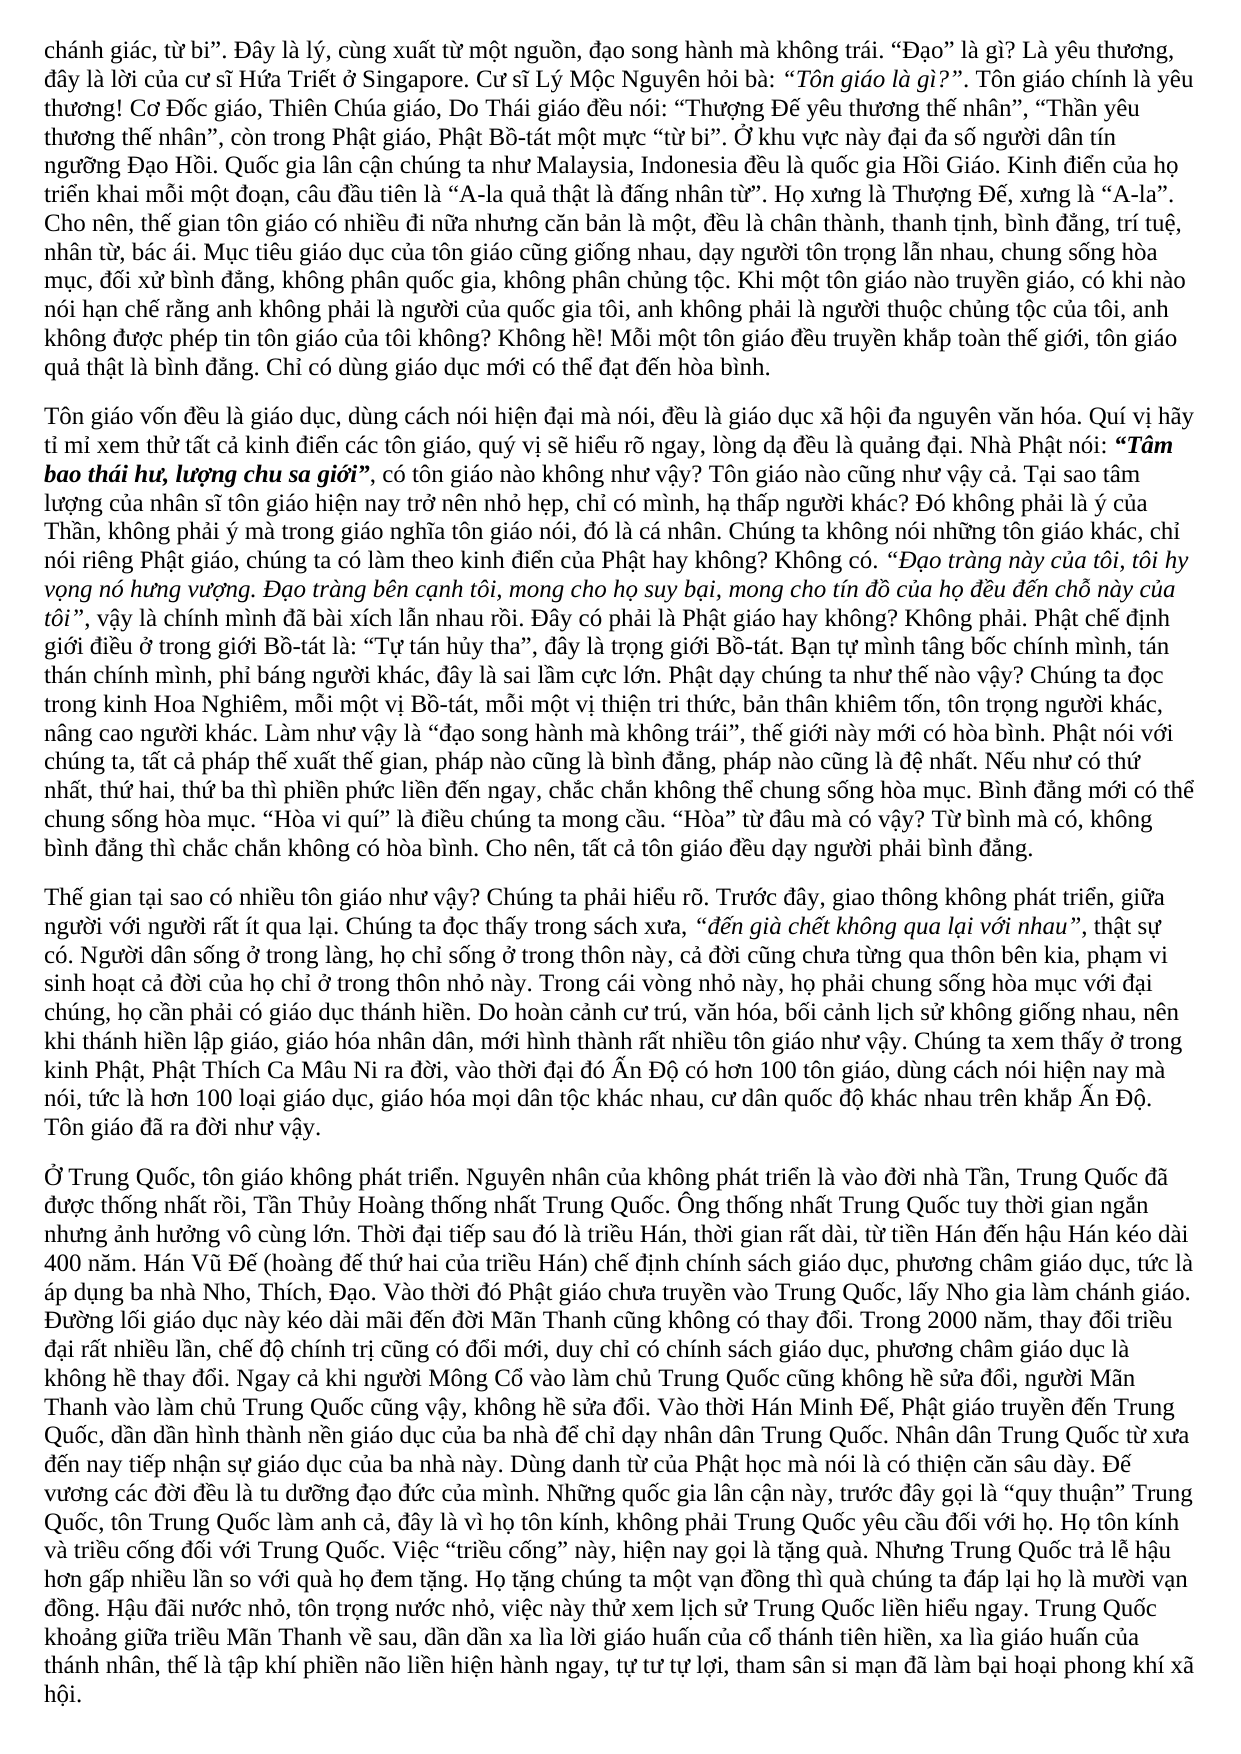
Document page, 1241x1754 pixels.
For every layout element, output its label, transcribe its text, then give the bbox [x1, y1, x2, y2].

text Ở Trung Quốc, tôn giáo không phát triển. Nguyên nhân của không phát triển là vào đời nhà Tần, Trung Quốc đã được thống nhất rồi, Tần Thủy Hoàng thống nhất Trung Quốc. Ông thống nhất Trung Quốc tuy thời gian ngắn nhưng ảnh hưởng vô cùng lớn. Thời đại tiếp sau đó là triều Hán, thời gian rất dài, từ tiền Hán đến hậu Hán kéo dài 400 năm. Hán Vũ Đế (hoàng đế thứ hai của triều Hán) chế định chính sách giáo dục, phương châm giáo dục, tức là áp dụng ba nhà Nho, Thích, Đạo. Vào thời đó Phật giáo chưa truyền vào Trung Quốc, lấy Nho gia làm chánh giáo. Đường lối giáo dục này kéo dài mãi đến đời Mãn Thanh cũng không có thay đổi. Trong 2000 năm, thay đổi triều đại rất nhiều lần, chế độ chính trị cũng có đổi mới, duy chỉ có chính sách giáo dục, phương châm giáo dục là không hề thay đổi. Ngay cả khi người Mông Cổ vào làm chủ Trung Quốc cũng không hề sửa đổi, người Mãn Thanh vào làm chủ Trung Quốc cũng vậy, không hề sửa đổi. Vào thời Hán Minh Đế, Phật giáo truyền đến Trung Quốc, dần dần hình thành nền giáo dục của ba nhà để chỉ dạy nhân dân Trung Quốc. Nhân dân Trung Quốc từ xưa đến nay tiếp nhận sự giáo dục của ba nhà này. Dùng danh từ của Phật học mà nói là có thiện căn sâu dày. Đế vương các đời đều là tu dưỡng đạo đức của mình. Những quốc gia lân cận này, trước đây gọi là “quy thuận” Trung Quốc, tôn Trung Quốc làm anh cả, đây là vì họ tôn kính, không phải Trung Quốc yêu cầu đối với họ. Họ tôn kính và triều cống đối với Trung Quốc. Việc “triều cống” này, hiện nay gọi là tặng quà. Nhưng Trung Quốc trả lễ hậu hơn gấp nhiều lần so với quà họ đem tặng. Họ tặng chúng ta một vạn đồng thì quà chúng ta đáp lại họ là mười vạn đồng. Hậu đãi nước nhỏ, tôn trọng nước nhỏ, việc này thử xem lịch sử Trung Quốc liền hiểu ngay. Trung Quốc khoảng giữa triều Mãn Thanh về sau, dần dần xa lìa lời giáo huấn của cổ thánh tiên hiền, xa lìa giáo huấn của thánh nhân, thế là tập khí phiền não liền hiện hành ngay, tự tư tự lợi, tham sân si mạn đã làm bại hoại phong khí xã hội. [44, 1162, 1195, 1708]
text Thế gian tại sao có nhiều tôn giáo như vậy? Chúng ta phải hiểu rõ. Trước đây, giao thông không phát triển, giữa người với người rất ít qua lại. Chúng ta đọc thấy trong sách xưa, “đến già chết không qua lại với nhau”, thật sự có. Người dân sống ở trong làng, họ chỉ sống ở trong thôn này, cả đời cũng chưa từng qua thôn bên kia, phạm vi sinh hoạt cả đời của họ chỉ ở trong thôn nhỏ này. Trong cái vòng nhỏ này, họ phải chung sống hòa mục với đại chúng, họ cần phải có giáo dục thánh hiền. Do hoàn cảnh cư trú, văn hóa, bối cảnh lịch sử không giống nhau, nên khi thánh hiền lập giáo, giáo hóa nhân dân, mới hình thành rất nhiều tôn giáo như vậy. Chúng ta xem thấy ở trong kinh Phật, Phật Thích Ca Mâu Ni ra đời, vào thời đại đó Ấn Độ có hơn 100 tôn giáo, dùng cách nói hiện nay mà nói, tức là hơn 100 loại giáo dục, giáo hóa mọi dân tộc khác nhau, cư dân quốc độ khác nhau trên khắp Ấn Độ. Tôn giáo đã ra đời như vậy. [44, 882, 1195, 1141]
text Tôn giáo vốn đều là giáo dục, dùng cách nói hiện đại mà nói, đều là giáo dục xã hội đa nguyên văn hóa. Quí vị hãy tỉ mỉ xem thử tất cả kinh điển các tôn giáo, quý vị sẽ hiểu rõ ngay, lòng dạ đều là quảng đại. Nhà Phật nói: “Tâm bao thái hư, lượng chu sa giới”, có tôn giáo nào không như vậy? Tôn giáo nào cũng như vậy cả. Tại sao tâm lượng của nhân sĩ tôn giáo hiện nay trở nên nhỏ hẹp, chỉ có mình, hạ thấp người khác? Đó không phải là ý của Thần, không phải ý mà trong giáo nghĩa tôn giáo nói, đó là cá nhân. Chúng ta không nói những tôn giáo khác, chỉ nói riêng Phật giáo, chúng ta có làm theo kinh điển của Phật hay không? Không có. “Đạo tràng này của tôi, tôi hy vọng nó hưng vượng. Đạo tràng bên cạnh tôi, mong cho họ suy bại, mong cho tín đồ của họ đều đến chỗ này của tôi”, vậy là chính mình đã bài xích lẫn nhau rồi. Đây có phải là Phật giáo hay không? Không phải. Phật chế định giới điều ở trong giới Bồ-tát là: “Tự tán hủy tha”, đây là trọng giới Bồ-tát. Bạn tự mình tâng bốc chính mình, tán thán chính mình, phỉ báng người khác, đây là sai lầm cực lớn. Phật dạy chúng ta như thế nào vậy? Chúng ta đọc trong kinh Hoa Nghiêm, mỗi một vị Bồ-tát, mỗi một vị thiện tri thức, bản thân khiêm tốn, tôn trọng người khác, nâng cao người khác. Làm như vậy là “đạo song hành mà không trái”, thế giới này mới có hòa bình. Phật nói với chúng ta, tất cả pháp thế xuất thế gian, pháp nào cũng là bình đẳng, pháp nào cũng là đệ nhất. Nếu như có thứ nhất, thứ hai, thứ ba thì phiền phức liền đến ngay, chắc chắn không thể chung sống hòa mục. Bình đẳng mới có thể chung sống hòa mục. “Hòa vi quí” là điều chúng ta mong cầu. “Hòa” từ đâu mà có vậy? Từ bình mà có, không bình đẳng thì chắc chắn không có hòa bình. Cho nên, tất cả tôn giáo đều dạy người phải bình đẳng. [44, 401, 1195, 861]
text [44, 36, 1195, 381]
